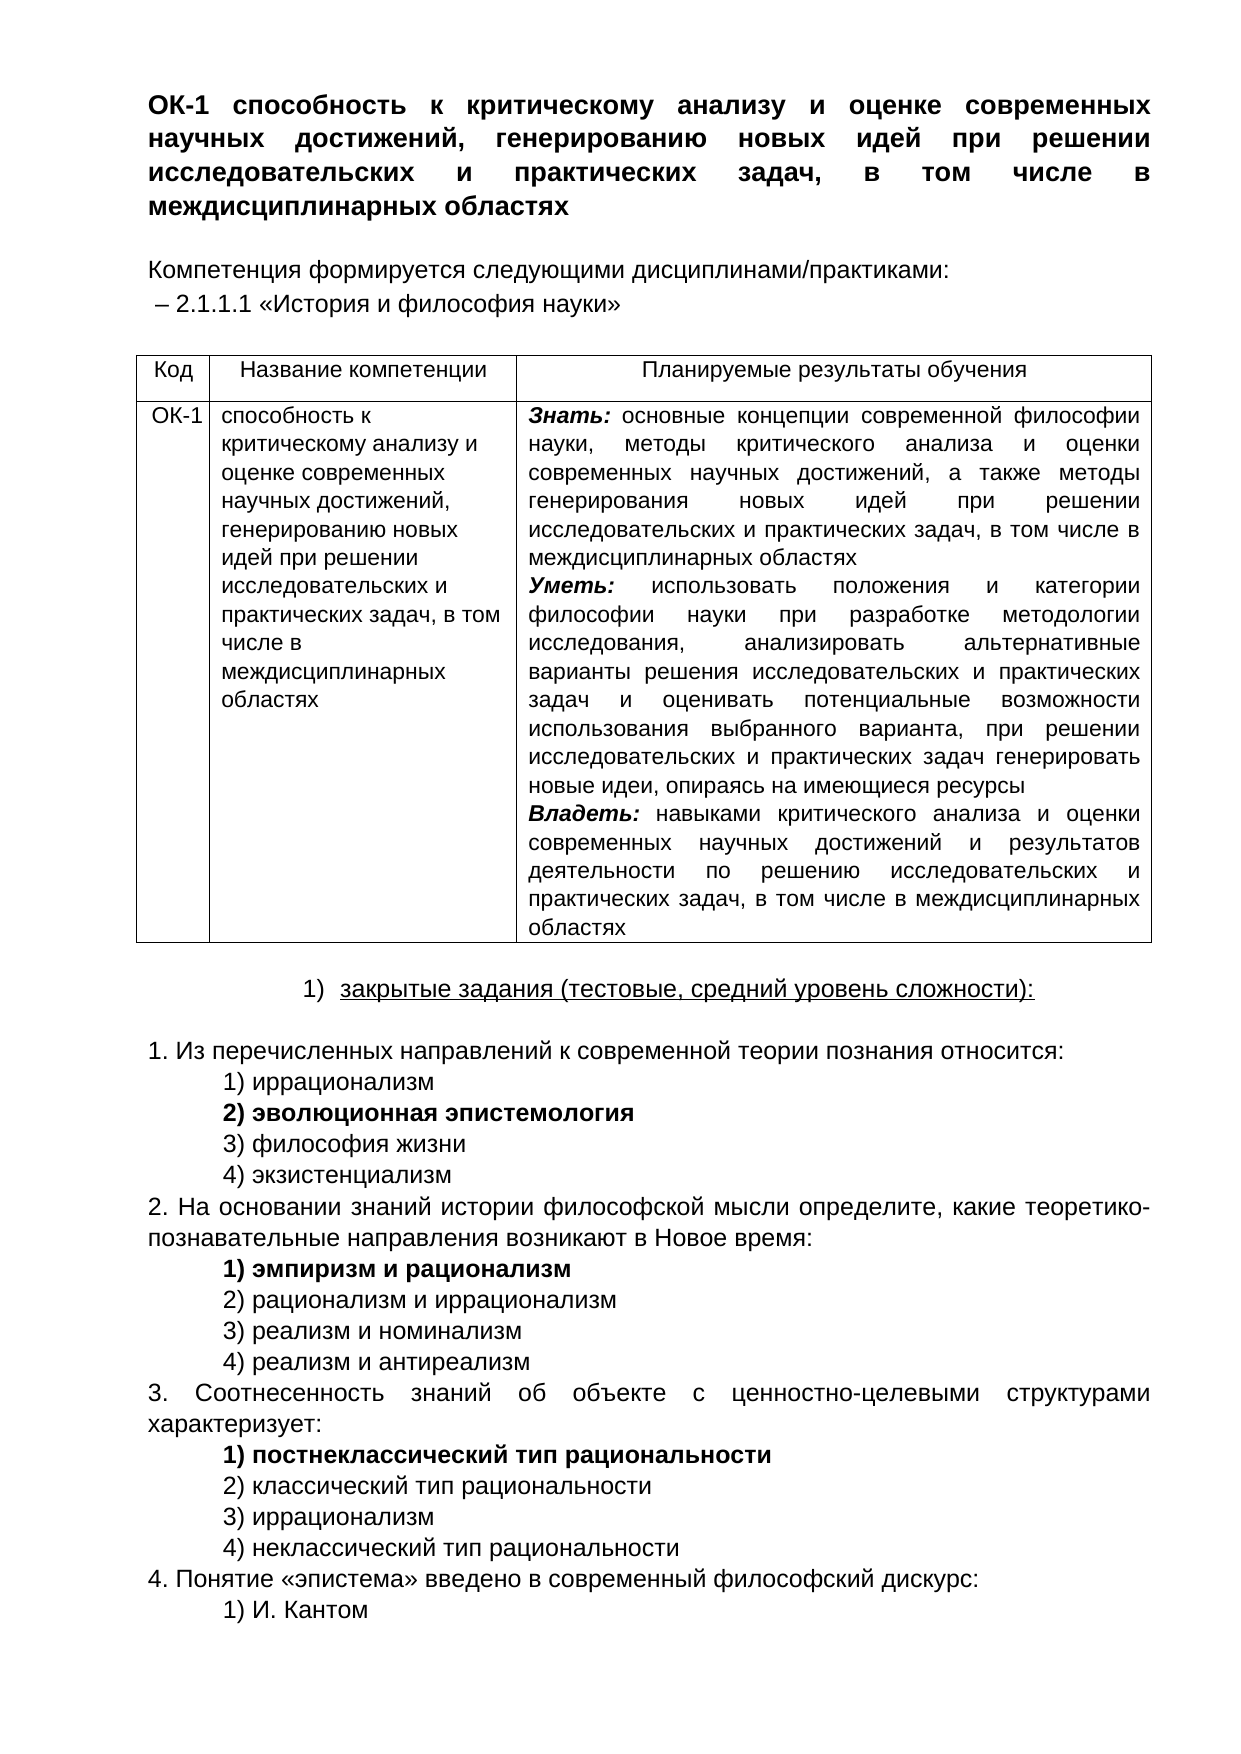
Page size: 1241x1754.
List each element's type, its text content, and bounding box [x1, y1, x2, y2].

table_cell Знать: основные концепции современной философии науки, методы критического анализа и оценки современных научных достижений, а также методы генерирования новых идей при решении исследовательских и практических задач, в том числе в междисциплинарных областях Уметь: использовать положения и категории философии науки при разработке методологии исследования, анализировать альтернативные варианты решения исследовательских и практических задач и оценивать потенциальные возможности использования выбранного варианта, при решении исследовательских и практических задач генерировать новые идеи, опираясь на имеющиеся ресурсы Владеть: навыками критического анализа и оценки современных научных достижений и результатов деятельности по решению исследовательских и практических задач, в том числе в междисциплинарных областях [517, 402, 1151, 942]
table_header Название компетенции [210, 356, 516, 401]
list 4) экзистенциализм [148, 1161, 1152, 1189]
list 2) эволюционная эпистемология [148, 1098, 1152, 1127]
list 3) реализм и номинализм [148, 1316, 1152, 1344]
list 4. Понятие «эпистема» введено в современный философский дискурс: [148, 1564, 1152, 1593]
list 3) иррационализм [148, 1502, 1152, 1531]
list закрытые задания (тестовые, средний уровень сложности): [185, 974, 1152, 1003]
list 2) классический тип рациональности [148, 1471, 1152, 1500]
text 3. Соотнесенность знаний об объекте с ценностно-целевыми структурами характеризует: [148, 1378, 1152, 1438]
text – 2.1.1.1 «История и философия науки» [148, 289, 1152, 318]
table_header Планируемые результаты обучения [517, 356, 1151, 401]
list 1) постнеклассический тип рациональности [148, 1440, 1152, 1469]
text Компетенция формируется следующими дисциплинами/практиками: [148, 255, 1152, 283]
table_cell ОК-1 [137, 402, 209, 942]
list 1. Из перечисленных направлений к современной теории познания относится: [148, 1036, 1152, 1065]
table_header Код [137, 356, 209, 401]
list 1) иррационализм [148, 1067, 1152, 1096]
list 3) философия жизни [148, 1129, 1152, 1158]
list 4) реализм и антиреализм [148, 1347, 1152, 1376]
list 2. На основании знаний истории философской мысли определите, какие теоретико-познавательные направления возникают в Новое время: [148, 1192, 1152, 1251]
list 4) неклассический тип рациональности [148, 1533, 1152, 1562]
list 2) рационализм и иррационализм [148, 1285, 1152, 1313]
list 1) эмпиризм и рационализм [148, 1254, 1152, 1282]
text ОК-1 способность к критическому анализу и оценке современных научных достижений, генерированию новых идей при решении исследовательских и практических задач, в том числе в междисциплинарных областях [148, 89, 1152, 221]
list 1) И. Кантом [148, 1595, 1152, 1624]
table_cell способность к критическому анализу и оценке современных научных достижений, генерированию новых идей при решении исследовательских и практических задач, в том числе в междисциплинарных областях [210, 402, 516, 942]
